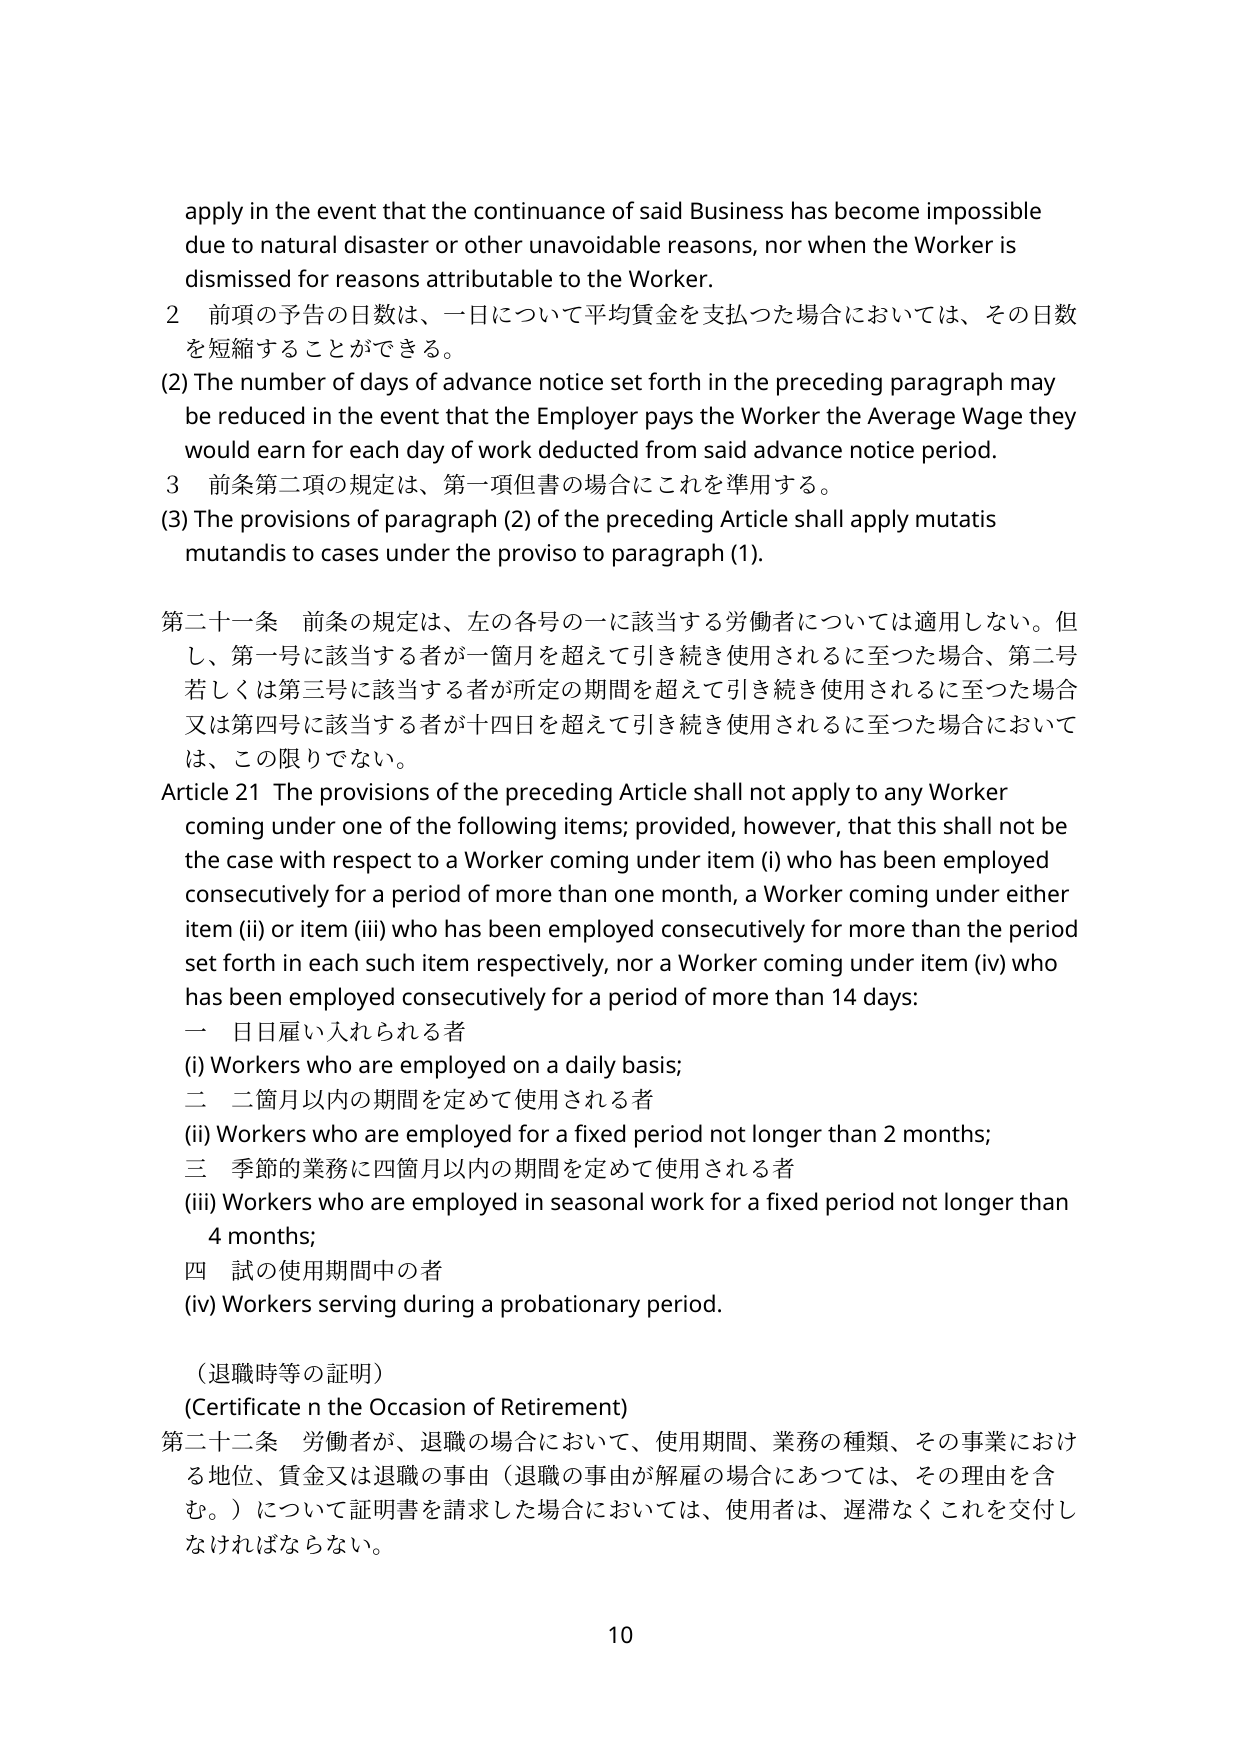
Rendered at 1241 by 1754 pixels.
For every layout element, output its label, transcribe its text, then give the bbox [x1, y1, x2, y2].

text (Certificate n the Occasion of Retirement) [184, 1389, 1079, 1424]
text (i) Workers who are employed on a daily basis; [184, 1048, 1079, 1082]
text (iii) Workers who are employed in seasonal work for a fixed period not longer than 4 months; [184, 1184, 1079, 1253]
text （退職時等の証明） [184, 1355, 1079, 1389]
text ２ 前項の予告の日数は、一日について平均賃金を支払つた場合においては、その日数を短縮することができる。 [161, 296, 1079, 364]
text 二 二箇月以内の期間を定めて使用される者 [184, 1082, 1079, 1116]
text 第二十二条 労働者が、退職の場合において、使用期間、業務の種類、その事業における地位、賃金又は退職の事由（退職の事由が解雇の場合にあつては、その理由を含む。）について証明書を請求した場合においては、使用者は、遅滞なくこれを交付しなければならない。 [161, 1424, 1079, 1560]
text 第二十一条 前条の規定は、左の各号の一に該当する労働者については適用しない。但し、第一号に該当する者が一箇月を超えて引き続き使用されるに至つた場合、第二号若しくは第三号に該当する者が所定の期間を超えて引き続き使用されるに至つた場合又は第四号に該当する者が十四日を超えて引き続き使用されるに至つた場合においては、この限りでない。 [161, 604, 1079, 774]
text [161, 194, 1079, 296]
text 三 季節的業務に四箇月以内の期間を定めて使用される者 [184, 1150, 1079, 1184]
text ３ 前条第二項の規定は、第一項但書の場合にこれを準用する。 [161, 467, 1079, 501]
text (3) The provisions of paragraph (2) of the preceding Article shall apply mutatis mutandis to cases under the proviso to paragraph (1). [161, 501, 1079, 569]
text Article 21 The provisions of the preceding Article shall not apply to any Worker coming under one of the following items; provided, however, that this shall not be the case with respect to a Worker coming under item (i) who has been employed consecutively for a period of more than one month, a Worker coming under either item (ii) or item (iii) who has been employed consecutively for more than the period set forth in each such item respectively, nor a Worker coming under item (iv) who has been employed consecutively for a period of more than 14 days: [161, 774, 1079, 1014]
text (ii) Workers who are employed for a fixed period not longer than 2 months; [184, 1116, 1079, 1150]
text 一 日日雇い入れられる者 [184, 1014, 1079, 1048]
text (iv) Workers serving during a probationary period. [184, 1287, 1079, 1321]
text 四 試の使用期間中の者 [184, 1253, 1079, 1287]
text (2) The number of days of advance notice set forth in the preceding paragraph may be reduced in the event that the Employer pays the Worker the Average Wage they would earn for each day of work deducted from said advance notice period. [161, 364, 1079, 467]
